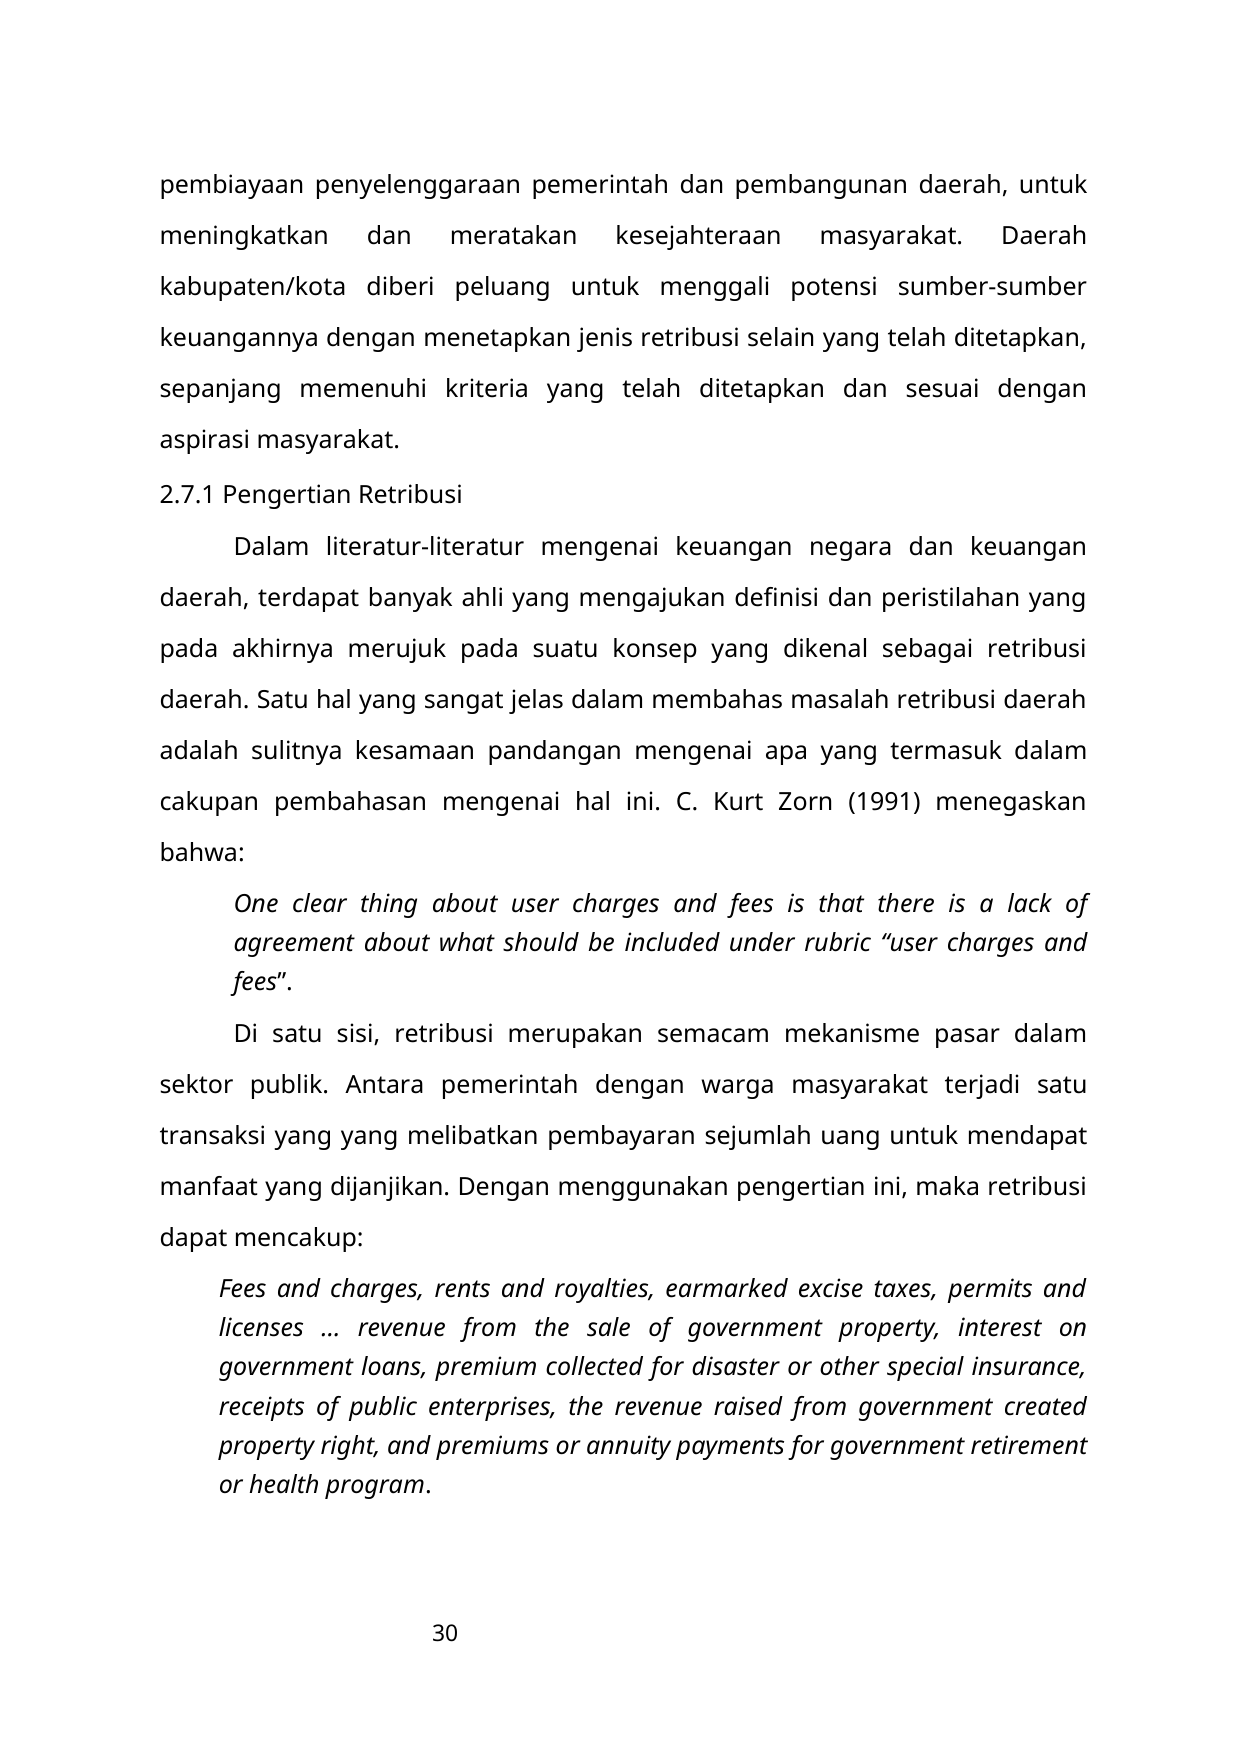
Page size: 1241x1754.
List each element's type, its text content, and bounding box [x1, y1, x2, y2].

text Di satu sisi, retribusi merupakan semacam mekanisme pasar dalam sektor publik. Antara pemerintah dengan warga masyarakat terjadi satu transaksi yang yang melibatkan pembayaran sejumlah uang untuk mendapat manfaat yang dijanjikan. Dengan menggunakan pengertian ini, maka retribusi dapat mencakup: [159, 1015, 1088, 1254]
text Dalam literatur-literatur mengenai keuangan negara dan keuangan daerah, terdapat banyak ahli yang mengajukan definisi dan peristilahan yang pada akhirnya merujuk pada suatu konsep yang dikenal sebagai retribusi daerah. Satu hal yang sangat jelas dalam membahas masalah retribusi daerah adalah sulitnya kesamaan pandangan mengenai apa yang termasuk dalam cakupan pembahasan mengenai hal ini. C. Kurt Zorn (1991) menegaskan bahwa: [159, 528, 1088, 868]
text Fees and charges, rents and royalties, earmarked excise taxes, permits and licenses … revenue from the sale of government property, interest on government loans, premium collected for disaster or other special insurance, receipts of public enterprises, the revenue raised from government created property right, and premiums or annuity payments for government retirement or health program. [218, 1271, 1088, 1501]
subtitle 2.7.1 Pengertian Retribusi [159, 477, 1088, 511]
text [159, 167, 1088, 456]
text One clear thing about user charges and fees is that there is a lack of agreement about what should be included under rubric “user charges and fees”. [233, 885, 1088, 998]
